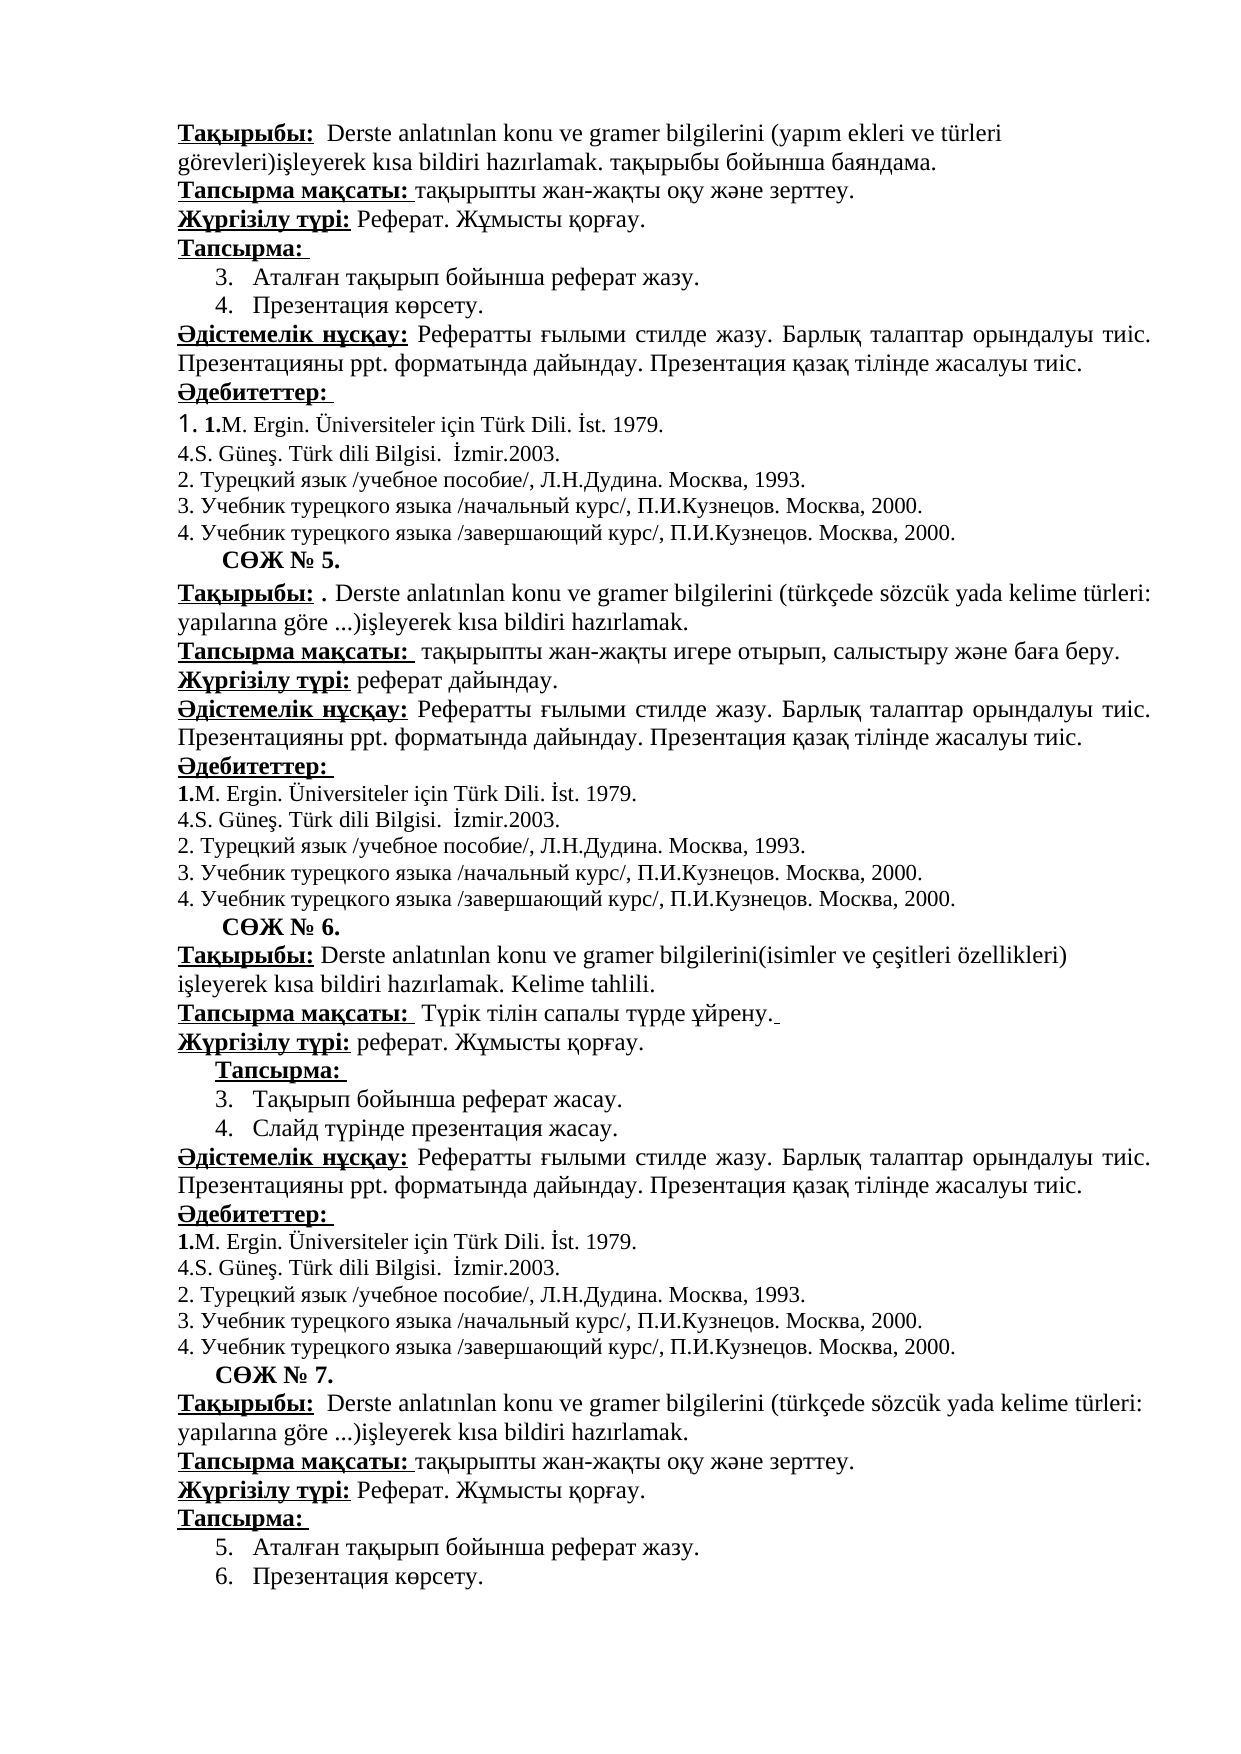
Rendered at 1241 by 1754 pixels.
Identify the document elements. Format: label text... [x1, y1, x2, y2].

text 2. Турецкий язык /учебное пособие/, Л.Н.Дудина. Москва, 1993. [177, 833, 1152, 859]
list Тақырып бойынша реферат жасау. [215, 1084, 1152, 1113]
text Әдебитеттер: [177, 377, 1152, 406]
text 4.S. Güneş. Türk dili Bilgisi. İzmir.2003. [177, 440, 1152, 466]
text Тапсырма мақсаты: тақырыпты жан-жақты оқу және зерттеу. [177, 176, 1152, 204]
list Слайд түрінде презентация жасау. [215, 1113, 1152, 1142]
text 2. Турецкий язык /учебное пособие/, Л.Н.Дудина. Москва, 1993. [177, 466, 1152, 492]
list Презентация көрсету. [215, 291, 1152, 319]
text Әдістемелік нұсқау: Рефератты ғылыми стилде жазу. Барлық талаптар орындалуы тиіс. Презентацияны pрt. форматында дайындау. Презентация қазақ тілінде жасалуы тиіс. [177, 694, 1152, 751]
text Тапсырма: [215, 1055, 1152, 1084]
text Жүргізілу түрі: Реферат. Жұмысты қорғау. [177, 204, 1152, 233]
text Жүргізілу түрі: Реферат. Жұмысты қорғау. [177, 1475, 1152, 1503]
text Тақырыбы: Derste anlatınlan konu ve gramer bilgilerini (türkçede sözcük yada kelime türleri: yapılarına göre ...)işleyerek kısa bildiri hazırlamak. [177, 1388, 1152, 1446]
text Әдістемелік нұсқау: Рефератты ғылыми стилде жазу. Барлық талаптар орындалуы тиіс. Презентацияны pрt. форматында дайындау. Презентация қазақ тілінде жасалуы тиіс. [177, 1142, 1152, 1199]
list Презентация көрсету. [215, 1561, 1152, 1590]
text Әдебитеттер: [177, 751, 1152, 780]
text Әдебитеттер: [177, 1199, 1152, 1228]
text 3. Учебник турецкого языка /начальный курс/, П.И.Кузнецов. Москва, 2000. [177, 859, 1152, 885]
text Тақырыбы: Derste anlatınlan konu ve gramer bilgilerini (yapım ekleri ve türleri görevleri)işleyerek kısa bildiri hazırlamak. тақырыбы бойынша баяндама. [177, 118, 1152, 176]
text Жүргізілу түрі: реферат дайындау. [177, 665, 1152, 694]
text 1. 1.M. Ergin. Üniversiteler için Türk Dili. İst. 1979. [177, 406, 1152, 440]
text 4. Учебник турецкого языка /завершающий курс/, П.И.Кузнецов. Москва, 2000. [177, 885, 1152, 912]
text 3. Учебник турецкого языка /начальный курс/, П.И.Кузнецов. Москва, 2000. [177, 492, 1152, 519]
text СӨЖ № 5. [177, 545, 1152, 574]
text Әдістемелік нұсқау: Рефератты ғылыми стилде жазу. Барлық талаптар орындалуы тиіс. Презентацияны pрt. форматында дайындау. Презентация қазақ тілінде жасалуы тиіс. [177, 319, 1152, 377]
text 4. Учебник турецкого языка /завершающий курс/, П.И.Кузнецов. Москва, 2000. [177, 519, 1152, 545]
list Аталған тақырып бойынша реферат жазу. [215, 262, 1152, 291]
text Тапсырма мақсаты: тақырыпты жан-жақты оқу және зерттеу. [177, 1446, 1152, 1475]
text 3. Учебник турецкого языка /начальный курс/, П.И.Кузнецов. Москва, 2000. [177, 1307, 1152, 1333]
text 2. Турецкий язык /учебное пособие/, Л.Н.Дудина. Москва, 1993. [177, 1281, 1152, 1307]
text 1.M. Ergin. Üniversiteler için Türk Dili. İst. 1979. [177, 780, 1152, 806]
text Тақырыбы: Derste anlatınlan konu ve gramer bilgilerini(isimler ve çeşitleri özellikleri) işleyerek kısa bildiri hazırlamak. Kelime tahlili. [177, 940, 1152, 998]
text Тапсырма: [177, 233, 1152, 262]
text СӨЖ № 6. [177, 912, 1152, 940]
text 1.M. Ergin. Üniversiteler için Türk Dili. İst. 1979. [177, 1228, 1152, 1254]
text Тапсырма мақсаты: Түрік тілін сапалы түрде ұйрену. [177, 998, 1152, 1027]
text 4.S. Güneş. Türk dili Bilgisi. İzmir.2003. [177, 806, 1152, 833]
text Тақырыбы: . Derste anlatınlan konu ve gramer bilgilerini (türkçede sözcük yada kelime türleri: yapılarına göre ...)işleyerek kısa bildiri hazırlamak. [177, 574, 1152, 636]
text Тапсырма: [177, 1503, 1152, 1532]
text Жүргізілу түрі: реферат. Жұмысты қорғау. [177, 1027, 1152, 1055]
text 4. Учебник турецкого языка /завершающий курс/, П.И.Кузнецов. Москва, 2000. [177, 1333, 1152, 1360]
text СӨЖ № 7. [215, 1360, 1152, 1388]
text 4.S. Güneş. Türk dili Bilgisi. İzmir.2003. [177, 1254, 1152, 1281]
list Аталған тақырып бойынша реферат жазу. [215, 1532, 1152, 1561]
text Тапсырма мақсаты: тақырыпты жан-жақты игере отырып, салыстыру және баға беру. [177, 636, 1152, 665]
